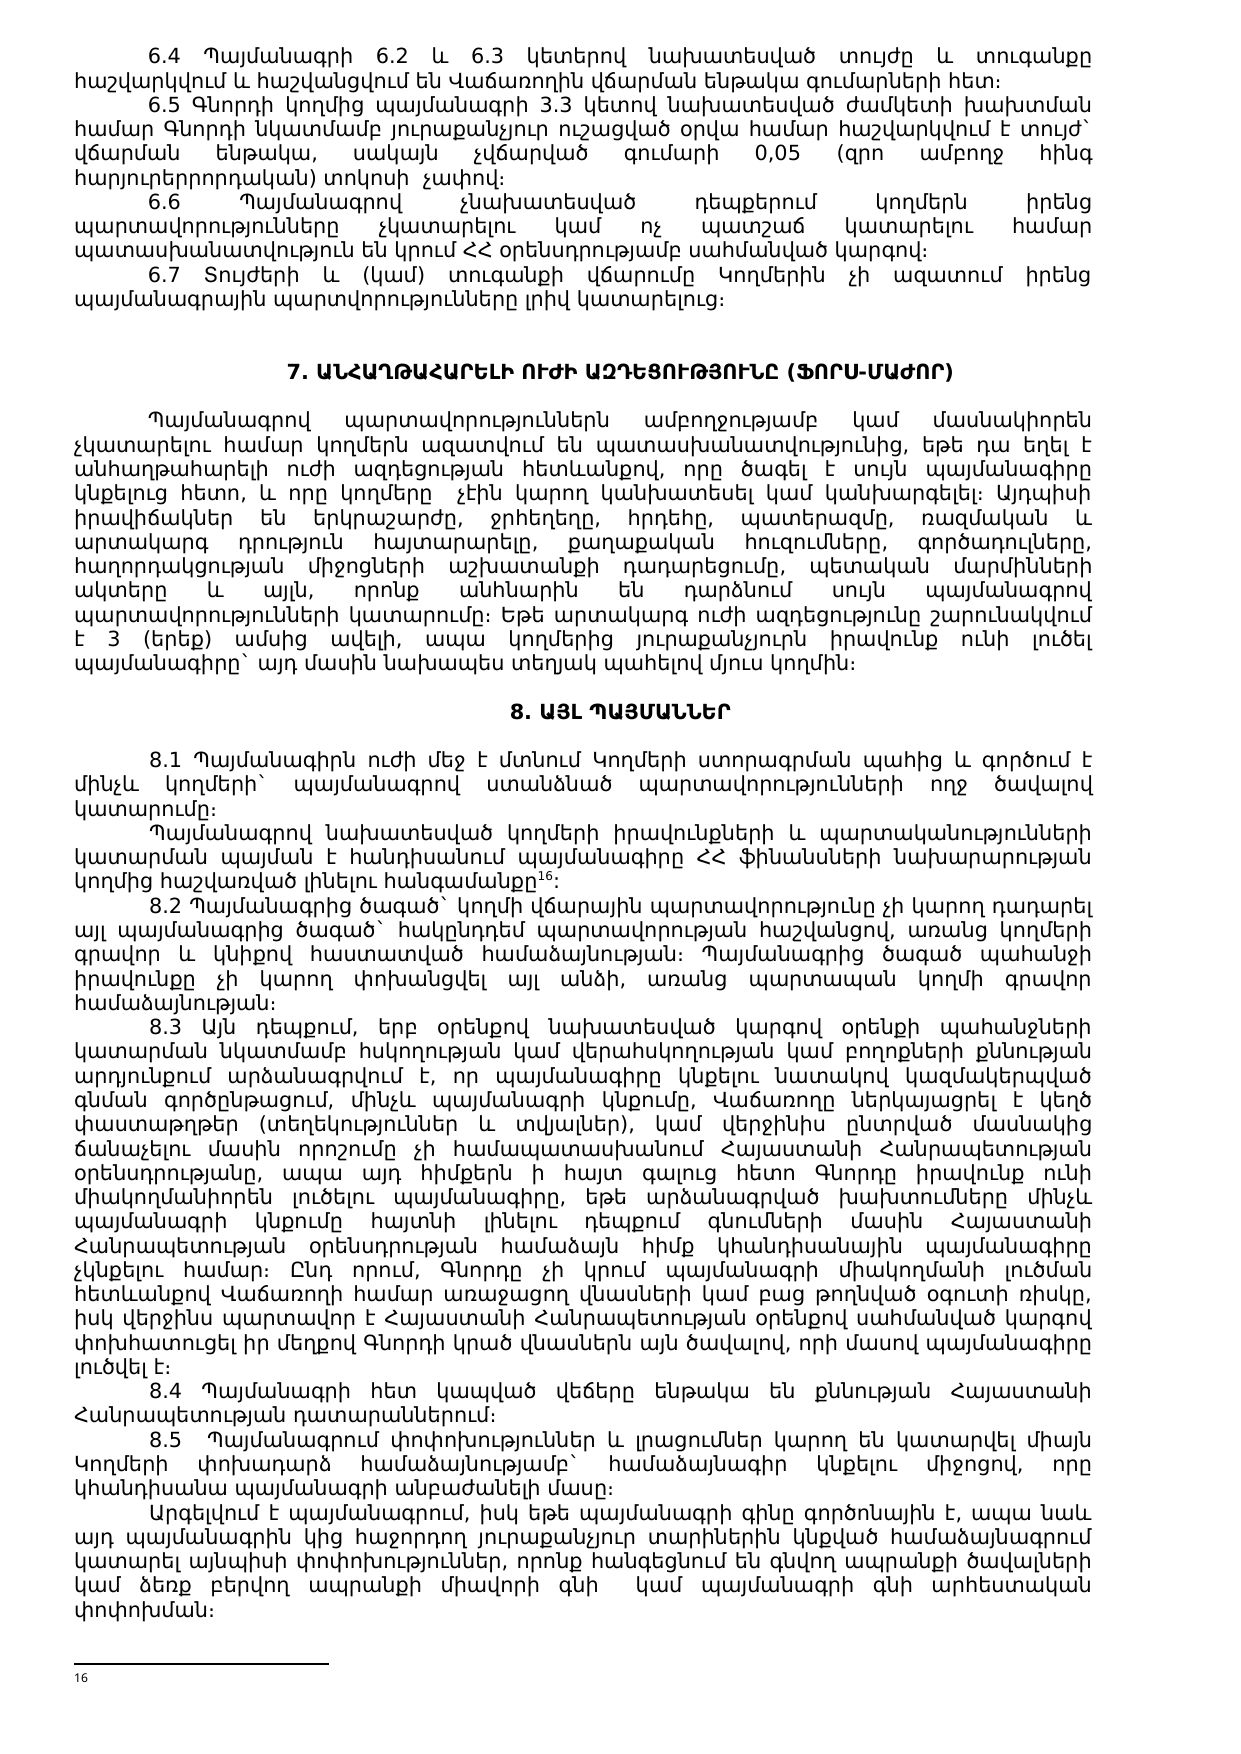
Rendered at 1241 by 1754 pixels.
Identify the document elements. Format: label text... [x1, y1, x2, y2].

text 6.7 Տույժերի և (կամ) տուգանքի վճարումը Կողմերին չի ազատում իրենց պայմանագրային պարտվորությունները լրիվ կատարելուց։ [74, 263, 1093, 311]
text 6.4 Պայմանագրի 6.2 և 6.3 կետերով նախատեսված տույժը և տուգանքը հաշվարկվում և հաշվանցվում են Վաճառողին վճարման ենթակա գումարների հետ։ [74, 44, 1093, 93]
text 8. ԱՅԼ ՊԱՅՄԱՆՆԵՐ [74, 700, 1093, 724]
text Պայմանագրով նախատեսված կողմերի իրավունքների և պարտականությունների կատարման պայման է հանդիսանում պայմանագիրը ՀՀ ֆինանսների նախարարության կողմից հաշվառված լինելու հանգամանքը: [74, 821, 1093, 894]
text 8.2 Պայմանագրից ծագած` կողմի վճարային պարտավորությունը չի կարող դադարել այլ պայմանագրից ծագած` հակընդդեմ պարտավորության հաշվանցով, առանց կողմերի գրավոր և կնիքով հաստատված համաձայնության։ Պայմանագրից ծագած պահանջի իրավունքը չի կարող փոխանցվել այլ անձի, առանց պարտապան կողմի գրավոր համաձայնության։ [74, 894, 1093, 1015]
text 8.1 Պայմանագիրն ուժի մեջ է մտնում Կողմերի ստորագրման պահից և գործում է մինչև կողմերի` պայմանագրով ստանձնած պարտավորությունների ողջ ծավալով կատարումը։ [74, 748, 1093, 821]
text 6.5 Գնորդի կողմից պայմանագրի 3.3 կետով նախատեսված ժամկետի խախտման համար Գնորդի նկատմամբ յուրաքանչյուր ուշացված օրվա համար հաշվարկվում է տույժ` վճարման ենթակա, սակայն չվճարված գումարի 0,05 (զրո ամբողջ հինգ հարյուրերրորդական) տոկոսի չափով։ [74, 93, 1093, 190]
text 8.5 Պայմանագրում փոփոխություններ և լրացումներ կարող են կատարվել միայն Կողմերի փոխադարձ համաձայնությամբ` համաձայնագիր կնքելու միջոցով, որը կհանդիսանա պայմանագրի անբաժանելի մասը։ [74, 1428, 1093, 1501]
text 8.4 Պայմանագրի հետ կապված վեճերը ենթակա են քննության Հայաստանի Հանրապետության դատարաններում։ [74, 1379, 1093, 1428]
text 6.6 Պայմանագրով չնախատեսված դեպքերում կողմերն իրենց պարտավորությունները չկատարելու կամ ոչ պատշաճ կատարելու համար պատասխանատվություն են կրում ՀՀ օրենսդրությամբ սահմանված կարգով։ [74, 190, 1093, 263]
text Արգելվում է պայմանագրում, իսկ եթե պայմանագրի գինը գործոնային է, ապա նաև այդ պայմանագրին կից հաջորդող յուրաքանչյուր տարիներին կնքված համաձայնագրում կատարել այնպիսի փոփոխություններ, որոնք հանգեցնում են գնվող ապրանքի ծավալների կամ ձեռք բերվող ապրանքի միավորի գնի կամ պայմանագրի գնի արհեստական փոփոխման։ [74, 1501, 1093, 1622]
text 8.3 Այն դեպքում, երբ օրենքով նախատեսված կարգով օրենքի պահանջների կատարման նկատմամբ հսկողության կամ վերահսկողության կամ բողոքների քննության արդյունքում արձանագրվում է, որ պայմանագիրը կնքելու նատակով կազմակերպված գնման գործընթացում, մինչև պայմանագրի կնքումը, Վաճառողը ներկայացրել է կեղծ փաստաթղթեր (տեղեկություններ և տվյալներ), կամ վերջինիս ընտրված մասնակից ճանաչելու մասին որոշումը չի համապատասխանում Հայաստանի Հանրապետության օրենսդրությանը, ապա այդ հիմքերն ի հայտ գալուց հետո Գնորդը իրավունք ունի միակողմանիորեն լուծելու պայմանագիրը, եթե արձանագրված խախտումները մինչև պայմանագրի կնքումը հայտնի լինելու դեպքում գնումների մասին Հայաստանի Հանրապետության օրենսդրության համաձայն հիմք կհանդիսանային պայմանագիրը չկնքելու համար։ Ընդ որում, Գնորդը չի կրում պայմանագրի միակողմանի լուծման հետևանքով Վաճառողի համար առաջացող վնասների կամ բաց թողնված օգուտի ռիսկը, իսկ վերջինս պարտավոր է Հայաստանի Հանրապետության օրենքով սահմանված կարգով փոխհատուցել իր մեղքով Գնորդի կրած վնասներն այն ծավալով, որի մասով պայմանագիրը լուծվել է։ [74, 1015, 1093, 1379]
text Պայմանագրով պարտավորություններն ամբողջությամբ կամ մասնակիորեն չկատարելու համար կողմերն ազատվում են պատասխանատվությունից, եթե դա եղել է անհաղթահարելի ուժի ազդեցության հետևանքով, որը ծագել է սույն պայմանագիրը կնքելուց հետո, և որը կողմերը չէին կարող կանխատեսել կամ կանխարգելել։ Այդպիսի իրավիճակներ են երկրաշարժը, ջրհեղեղը, հրդեհը, պատերազմը, ռազմական և արտակարգ դրություն հայտարարելը, քաղաքական հուզումները, գործադուլները, հաղորդակցության միջոցների աշխատանքի դադարեցումը, պետական մարմինների ակտերը և այլն, որոնք անհնարին են դարձնում սույն պայմանագրով պարտավորությունների կատարումը։ Եթե արտակարգ ուժի ազդեցությունը շարունակվում է 3 (երեք) ամսից ավելի, ապա կողմերից յուրաքանչյուրն իրավունք ունի լուծել պայմանագիրը` այդ մասին նախապես տեղյակ պահելով մյուս կողմին։ [74, 408, 1093, 675]
text 7. ԱՆՀԱՂԹԱՀԱՐԵԼԻ ՈՒԺԻ ԱԶԴԵՑՈՒԹՅՈՒՆԸ (ՖՈՐՍ-ՄԱԺՈՐ) [74, 360, 1093, 384]
